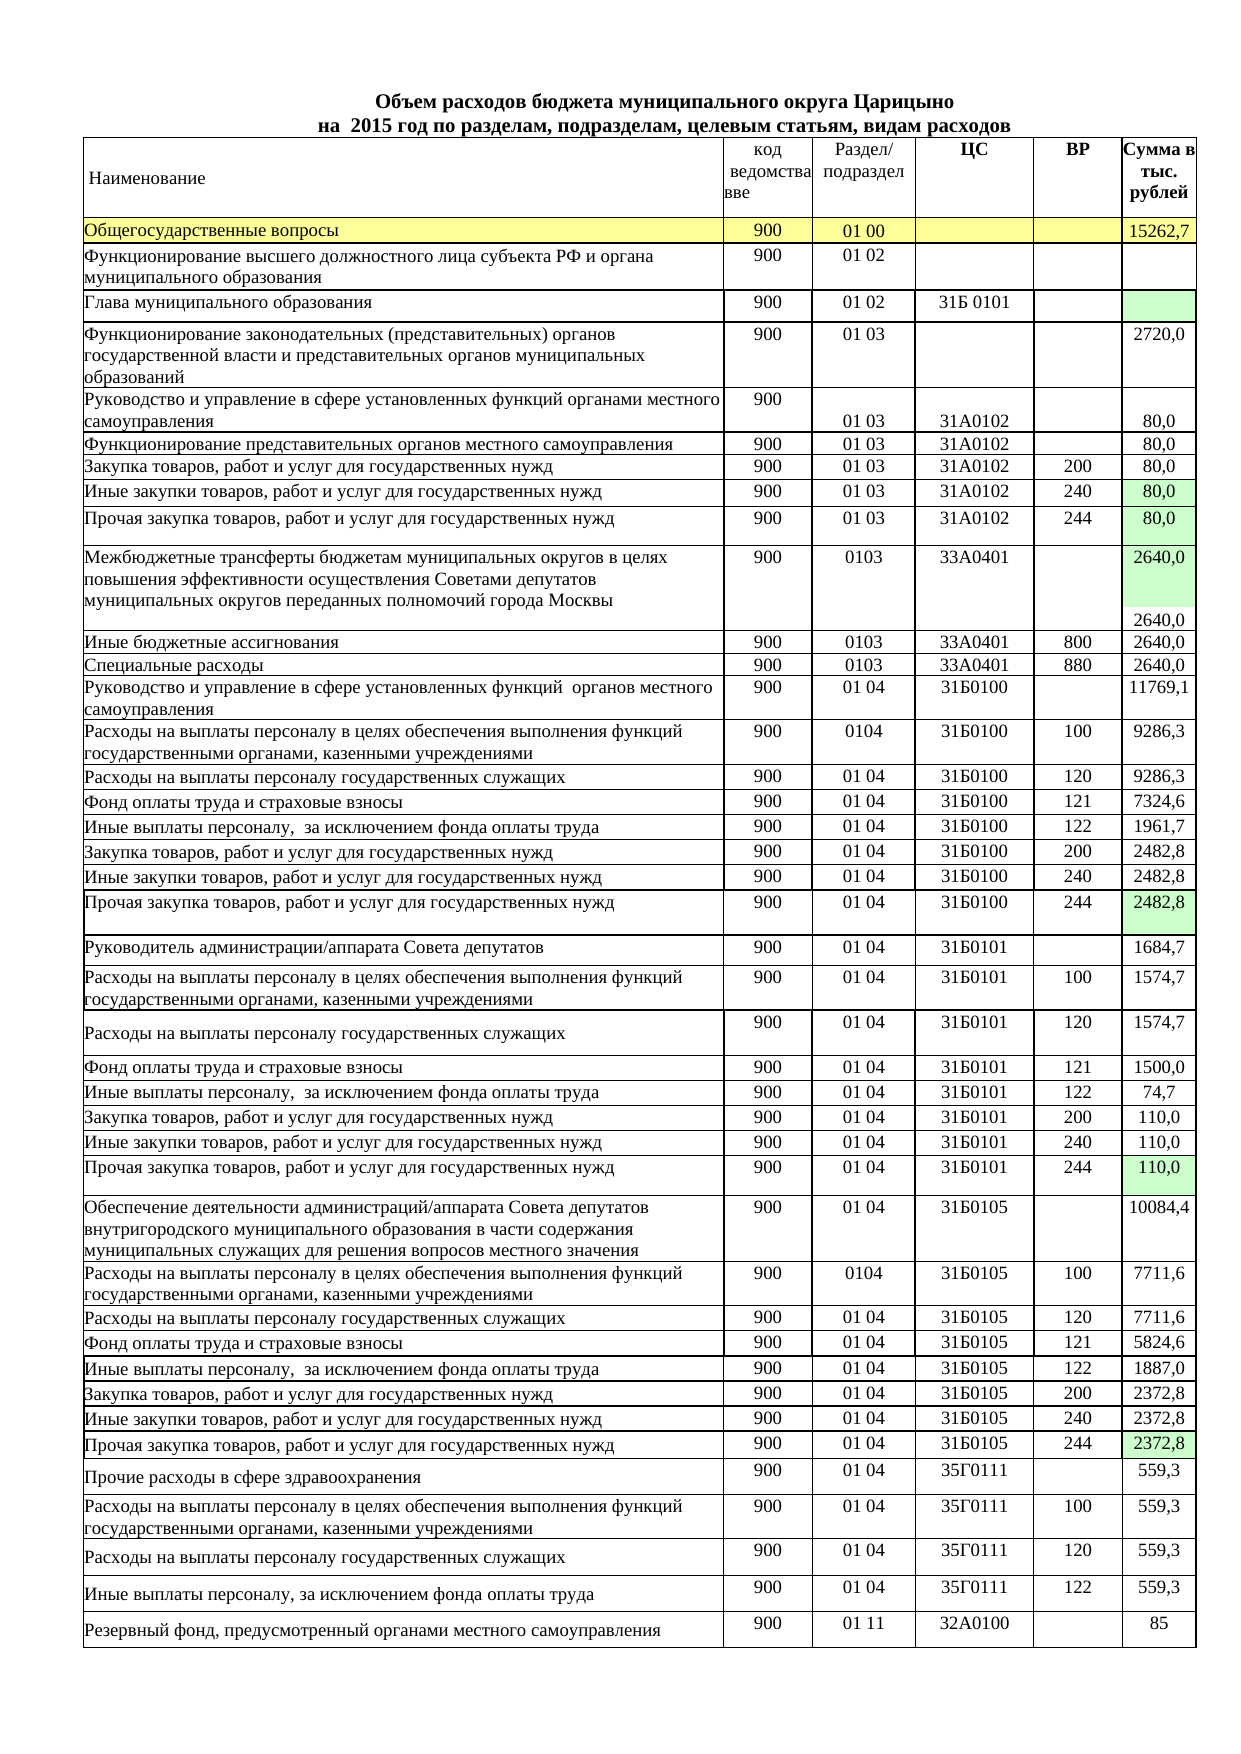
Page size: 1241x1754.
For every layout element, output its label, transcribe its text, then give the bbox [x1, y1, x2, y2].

table_cell Глава муниципального образования [84, 291, 723, 321]
table_cell 120 [1035, 765, 1121, 789]
table_cell Прочая закупка товаров, работ и услуг для государственных нужд [84, 507, 723, 545]
table_cell 900 [724, 218, 812, 242]
table_cell 2720,0 [1123, 323, 1195, 387]
table_cell Прочая закупка товаров, работ и услуг для государственных нужд [84, 1156, 723, 1195]
table_cell 900 [724, 244, 812, 289]
table_cell [1035, 676, 1121, 719]
table_cell [1035, 388, 1121, 431]
table_cell 01 00 [813, 218, 915, 242]
table_cell 31Б0100 [916, 865, 1033, 889]
table_cell 31Б0101 [916, 1011, 1033, 1054]
table_cell 120 [1035, 1011, 1121, 1054]
table_cell 900 [725, 1306, 811, 1330]
table_cell 31Б 0101 [916, 291, 1033, 321]
table_cell Расходы на выплаты персоналу государственных служащих [84, 765, 723, 789]
table_cell 31А0102 [916, 388, 1033, 431]
table_cell [1035, 546, 1121, 607]
table_cell 0103 [813, 631, 914, 653]
table_cell Расходы на выплаты персоналу в целях обеспечения выполнения функций государственными органами, казенными учреждениями [84, 1495, 723, 1538]
table_cell 33А0401 [916, 546, 1033, 630]
table_cell 200 [1035, 455, 1121, 478]
table_cell 7711,6 [1123, 1262, 1195, 1305]
table_cell 01 03 [813, 507, 914, 545]
table_cell 33А0401 [916, 654, 1033, 675]
table_cell 31Б0105 [916, 1382, 1033, 1405]
table_cell Руководство и управление в сфере установленных функций органов местного самоуправления [84, 676, 723, 719]
table_cell 121 [1035, 1331, 1121, 1355]
table_cell 85 [1123, 1612, 1195, 1647]
table_cell 900 [724, 1459, 812, 1494]
table_cell 900 [725, 480, 811, 506]
table_cell 200 [1035, 1106, 1121, 1130]
table_cell Расходы на выплаты персоналу в целях обеспечения выполнения функций государственными органами, казенными учреждениями [84, 720, 723, 763]
table_cell 80,0 [1123, 455, 1195, 478]
table_cell 559,3 [1123, 1576, 1195, 1611]
table_cell 31А0102 [916, 507, 1033, 545]
table_cell Резервный фонд, предусмотренный органами местного самоуправления [84, 1612, 723, 1647]
table_cell 100 [1035, 1262, 1121, 1305]
table_cell [916, 244, 1033, 289]
table_cell 1684,7 [1123, 936, 1195, 964]
table_cell 900 [725, 291, 811, 321]
table_cell 5824,6 [1123, 1331, 1195, 1355]
table_cell [1035, 608, 1121, 630]
table_cell 122 [1034, 1357, 1121, 1380]
table_header код ведомства вве [724, 138, 812, 217]
table_cell 2640,0 [1123, 608, 1195, 630]
table_cell 31Б0105 [916, 1432, 1033, 1458]
table_cell 900 [725, 865, 811, 889]
table_cell 01 04 [813, 1382, 915, 1405]
table_cell 1574,7 [1123, 1011, 1195, 1054]
table_cell 2482,8 [1123, 891, 1195, 934]
table_cell 900 [725, 323, 811, 387]
table_cell 900 [725, 1056, 811, 1079]
table_cell 01 04 [813, 676, 914, 719]
table_cell 100 [1035, 720, 1121, 763]
table_cell Руководство и управление в сфере установленных функций органами местного самоуправления [84, 388, 723, 431]
table_cell 900 [725, 433, 811, 454]
table_cell 01 04 [813, 936, 915, 964]
table_cell 900 [724, 1539, 812, 1574]
table_cell 2640,0 [1123, 546, 1195, 607]
table_cell 244 [1034, 1432, 1121, 1458]
table_cell 800 [1035, 631, 1121, 653]
table_cell 2482,8 [1123, 865, 1195, 889]
table_cell 900 [724, 1407, 812, 1430]
table_cell 900 [724, 1432, 812, 1458]
table_cell 900 [725, 455, 811, 478]
table_cell [1123, 244, 1196, 289]
table_cell Руководитель администрации/аппарата Совета депутатов [85, 936, 723, 964]
table_cell 01 04 [813, 891, 915, 934]
table_cell 01 03 [813, 455, 914, 478]
table_cell Фонд оплаты труда и страховые взносы [84, 790, 723, 814]
table_cell Иные бюджетные ассигнования [84, 631, 723, 653]
table_cell 80,0 [1123, 507, 1195, 545]
table_cell 31Б0101 [916, 1056, 1033, 1079]
table_cell 240 [1035, 865, 1121, 889]
table_cell Закупка товаров, работ и услуг для государственных нужд [84, 1106, 723, 1130]
table_cell 01 04 [813, 1131, 914, 1155]
table_cell 900 [725, 654, 811, 675]
table_cell Общегосударственные вопросы [84, 218, 723, 242]
table_cell 880 [1035, 654, 1121, 675]
table_cell Функционирование представительных органов местного самоуправления [84, 433, 723, 454]
table_cell 240 [1034, 1407, 1121, 1430]
table_cell Закупка товаров, работ и услуг для государственных нужд [84, 840, 723, 864]
table_cell [1034, 936, 1121, 964]
table_cell 01 04 [813, 1432, 915, 1458]
table_cell 900 [724, 891, 812, 934]
table_cell 900 [725, 765, 811, 789]
table_cell 31А0102 [916, 480, 1033, 506]
table_cell 01 04 [813, 1576, 915, 1611]
table_cell 7324,6 [1123, 790, 1195, 814]
table_cell 900 [724, 1382, 812, 1405]
table_cell Расходы на выплаты персоналу в целях обеспечения выполнения функций государственными органами, казенными учреждениями [85, 966, 723, 1009]
table_cell 31Б0100 [916, 840, 1033, 864]
table_cell 244 [1034, 891, 1121, 934]
table_cell [1035, 323, 1121, 387]
table_cell 900 [724, 936, 812, 964]
table_cell 2640,0 [1123, 631, 1195, 653]
table_cell 900 [724, 1495, 812, 1538]
table_cell Межбюджетные трансферты бюджетам муниципальных округов в целях повышения эффективности осуществления Советами депутатов муниципальных округов переданных полномочий города Москвы [84, 546, 723, 630]
table_cell 1961,7 [1123, 815, 1195, 839]
table_cell Прочая закупка товаров, работ и услуг для государственных нужд [85, 891, 723, 934]
table_cell [1035, 1196, 1121, 1261]
table_cell 32А0100 [916, 1612, 1033, 1647]
table_cell 900 [725, 631, 811, 653]
table_cell 900 [724, 1576, 812, 1611]
table_cell 31Б0101 [916, 1106, 1033, 1130]
table_cell [1034, 244, 1121, 289]
table_cell 900 [725, 1262, 811, 1305]
table_cell 2482,8 [1123, 840, 1195, 864]
table_cell Иные выплаты персоналу, за исключением фонда оплаты труда [84, 1576, 723, 1611]
table_cell 900 [724, 966, 812, 1009]
table_cell [1034, 1459, 1122, 1494]
table_cell 35Г0111 [916, 1459, 1033, 1494]
table_cell 2640,0 [1123, 654, 1195, 675]
table_cell 100 [1034, 966, 1121, 1009]
table_cell 31Б0100 [916, 815, 1033, 839]
table_cell 31Б0105 [916, 1331, 1033, 1355]
table_cell 01 02 [813, 291, 914, 321]
table_cell 15262,7 [1123, 218, 1196, 242]
table_cell 2372,8 [1123, 1382, 1195, 1405]
table_cell 0103 [813, 654, 914, 675]
table_cell 01 04 [813, 765, 914, 789]
table_cell 121 [1035, 1056, 1121, 1079]
table_cell 80,0 [1123, 388, 1195, 431]
table_cell 240 [1035, 480, 1121, 506]
table_cell Закупка товаров, работ и услуг для государственных нужд [85, 1382, 723, 1405]
table_cell 900 [725, 1011, 811, 1054]
table_cell 11769,1 [1123, 676, 1195, 719]
table_cell 01 04 [813, 865, 914, 889]
table_cell 900 [725, 815, 811, 839]
table_cell 120 [1034, 1539, 1122, 1574]
table_cell 900 [725, 1131, 811, 1155]
table_cell 01 04 [813, 1539, 915, 1574]
table_cell 01 04 [813, 966, 915, 1009]
table_cell 31Б0100 [916, 790, 1033, 814]
table_cell Иные выплаты персоналу, за исключением фонда оплаты труда [85, 1357, 723, 1380]
table_cell 0103 [813, 546, 914, 630]
table_cell 01 04 [813, 1407, 915, 1430]
table_cell 33А0401 [916, 631, 1033, 653]
table_cell Иные выплаты персоналу, за исключением фонда оплаты труда [84, 815, 723, 839]
table_cell 01 04 [813, 1056, 914, 1079]
table_cell [916, 218, 1033, 242]
table_cell Прочие расходы в сфере здравоохранения [84, 1459, 723, 1494]
table_cell 122 [1035, 815, 1121, 839]
table_cell 31Б0105 [916, 1196, 1033, 1261]
table_cell Расходы на выплаты персоналу в целях обеспечения выполнения функций государственными органами, казенными учреждениями [84, 1262, 723, 1305]
table_cell Иные закупки товаров, работ и услуг для государственных нужд [84, 865, 723, 889]
table_cell 900 [724, 1612, 812, 1647]
table_cell 244 [1035, 1156, 1121, 1195]
table_cell 0104 [813, 1262, 914, 1305]
table_cell 31А0102 [916, 455, 1033, 478]
table_cell 900 [725, 1331, 811, 1355]
table_cell 200 [1035, 840, 1121, 864]
table_cell 01 04 [813, 1011, 914, 1054]
table_cell 35Г0111 [916, 1539, 1033, 1574]
table_cell 244 [1035, 507, 1121, 545]
table_cell 01 04 [813, 1459, 915, 1494]
table_cell 80,0 [1123, 433, 1195, 454]
table_cell 31Б0101 [916, 936, 1033, 964]
table_cell 120 [1035, 1306, 1121, 1330]
table_cell 1887,0 [1123, 1357, 1195, 1380]
table_cell 01 04 [813, 1106, 914, 1130]
table_cell 01 04 [813, 815, 914, 839]
table_cell [1034, 218, 1121, 242]
table_cell 0104 [813, 720, 914, 763]
text на 2015 год по разделам, подразделам, целевым статьям, видам расходов [177, 113, 1152, 137]
table_cell Специальные расходы [84, 654, 723, 675]
table_header ЦС [916, 138, 1033, 217]
table_cell Закупка товаров, работ и услуг для государственных нужд [84, 455, 723, 478]
table_cell Иные закупки товаров, работ и услуг для государственных нужд [85, 1407, 723, 1430]
table_cell 31Б0101 [916, 1131, 1033, 1155]
table_cell 01 04 [813, 840, 914, 864]
table_cell 240 [1035, 1131, 1121, 1155]
table_header Сумма в тыс. рублей [1123, 138, 1196, 217]
table_cell 900 [725, 388, 811, 431]
table_cell Расходы на выплаты персоналу государственных служащих [84, 1539, 723, 1574]
table_cell 35Г0111 [916, 1576, 1033, 1611]
table_cell 100 [1034, 1495, 1122, 1538]
table_cell 35Г0111 [916, 1495, 1033, 1538]
table_cell 900 [725, 1081, 811, 1105]
table_cell 31Б0101 [916, 1156, 1033, 1195]
table_cell 900 [725, 1196, 811, 1261]
table_cell 01 11 [813, 1612, 915, 1647]
table_header Раздел/ подраздел [813, 138, 915, 217]
table_cell 2372,8 [1123, 1432, 1195, 1458]
table_cell 2372,8 [1123, 1407, 1195, 1430]
text Объем расходов бюджета муниципального округа Царицыно [177, 89, 1152, 113]
table_cell 9286,3 [1123, 765, 1195, 789]
table_header Наименование [84, 138, 723, 217]
table_cell 110,0 [1123, 1156, 1195, 1195]
table_cell 122 [1034, 1576, 1122, 1611]
table_cell 31Б0100 [916, 765, 1033, 789]
table_cell 559,3 [1123, 1539, 1195, 1574]
table_cell 31Б0100 [916, 676, 1033, 719]
table_cell [1035, 433, 1121, 454]
table_cell 01 04 [813, 1306, 914, 1330]
table_cell 900 [725, 546, 811, 630]
table_cell 900 [725, 507, 811, 545]
table_cell 01 03 [813, 480, 914, 506]
table_cell [1123, 291, 1195, 321]
table_cell 31А0102 [916, 433, 1033, 454]
table_cell 01 04 [813, 1331, 914, 1355]
table_cell Иные закупки товаров, работ и услуг для государственных нужд [84, 1131, 723, 1155]
table_cell 80,0 [1123, 480, 1195, 506]
table_cell 31Б0101 [916, 1081, 1033, 1105]
table_cell Расходы на выплаты персоналу государственных служащих [84, 1306, 723, 1330]
table_cell Иные закупки товаров, работ и услуг для государственных нужд [84, 480, 723, 506]
table_cell 900 [725, 1106, 811, 1130]
table_cell 01 04 [813, 790, 914, 814]
table_cell 900 [725, 1156, 811, 1195]
table_cell 01 04 [813, 1357, 915, 1380]
table_cell 01 02 [813, 244, 915, 289]
table_cell Функционирование высшего должностного лица субъекта РФ и органа муниципального образования [84, 244, 723, 289]
table_cell 110,0 [1123, 1131, 1195, 1155]
table_cell 01 04 [813, 1156, 914, 1195]
table_cell 31Б0100 [916, 891, 1033, 934]
table_cell 559,3 [1123, 1495, 1195, 1538]
table_cell 74,7 [1123, 1081, 1195, 1105]
table_cell 9286,3 [1123, 720, 1195, 763]
table_cell 31Б0105 [916, 1306, 1033, 1330]
table_cell 31Б0105 [916, 1262, 1033, 1305]
table_cell 01 03 [813, 388, 914, 431]
table_cell 31Б0105 [916, 1407, 1033, 1430]
table_cell [916, 323, 1033, 387]
table_cell Обеспечение деятельности администраций/аппарата Совета депутатов внутригородского муниципального образования в части содержания муниципальных служащих для решения вопросов местного значения [84, 1196, 723, 1261]
table_cell Иные выплаты персоналу, за исключением фонда оплаты труда [84, 1081, 723, 1105]
table_cell 200 [1034, 1382, 1121, 1405]
table_cell Фонд оплаты труда и страховые взносы [84, 1056, 723, 1079]
table_cell Прочая закупка товаров, работ и услуг для государственных нужд [85, 1432, 723, 1458]
table_cell 1574,7 [1123, 966, 1195, 1009]
table_cell Фонд оплаты труда и страховые взносы [84, 1331, 723, 1355]
table_cell Функционирование законодательных (представительных) органов государственной власти и представительных органов муниципальных образований [84, 323, 723, 387]
table_cell 31Б0105 [916, 1357, 1033, 1380]
table_cell 900 [724, 1357, 812, 1380]
table_cell 900 [725, 676, 811, 719]
table_cell 122 [1035, 1081, 1121, 1105]
table_cell 01 04 [813, 1495, 915, 1538]
table_cell 01 03 [813, 433, 914, 454]
table_header ВР [1034, 138, 1121, 217]
table_cell 7711,6 [1123, 1306, 1195, 1330]
table_cell 121 [1035, 790, 1121, 814]
table_cell 01 04 [813, 1081, 914, 1105]
table_cell [1034, 1612, 1122, 1647]
table_cell 01 04 [813, 1196, 914, 1261]
table_cell 900 [725, 840, 811, 864]
table_cell 559,3 [1123, 1459, 1195, 1494]
table_cell 31Б0101 [916, 966, 1033, 1009]
table_cell 110,0 [1123, 1106, 1195, 1130]
table_cell 900 [725, 790, 811, 814]
table_cell [1035, 291, 1121, 321]
table_cell 10084,4 [1123, 1196, 1195, 1261]
table_cell Расходы на выплаты персоналу государственных служащих [84, 1011, 723, 1054]
table_cell 31Б0100 [916, 720, 1033, 763]
table_cell 1500,0 [1123, 1056, 1195, 1079]
table_cell 01 03 [813, 323, 914, 387]
table_cell 900 [725, 720, 811, 763]
